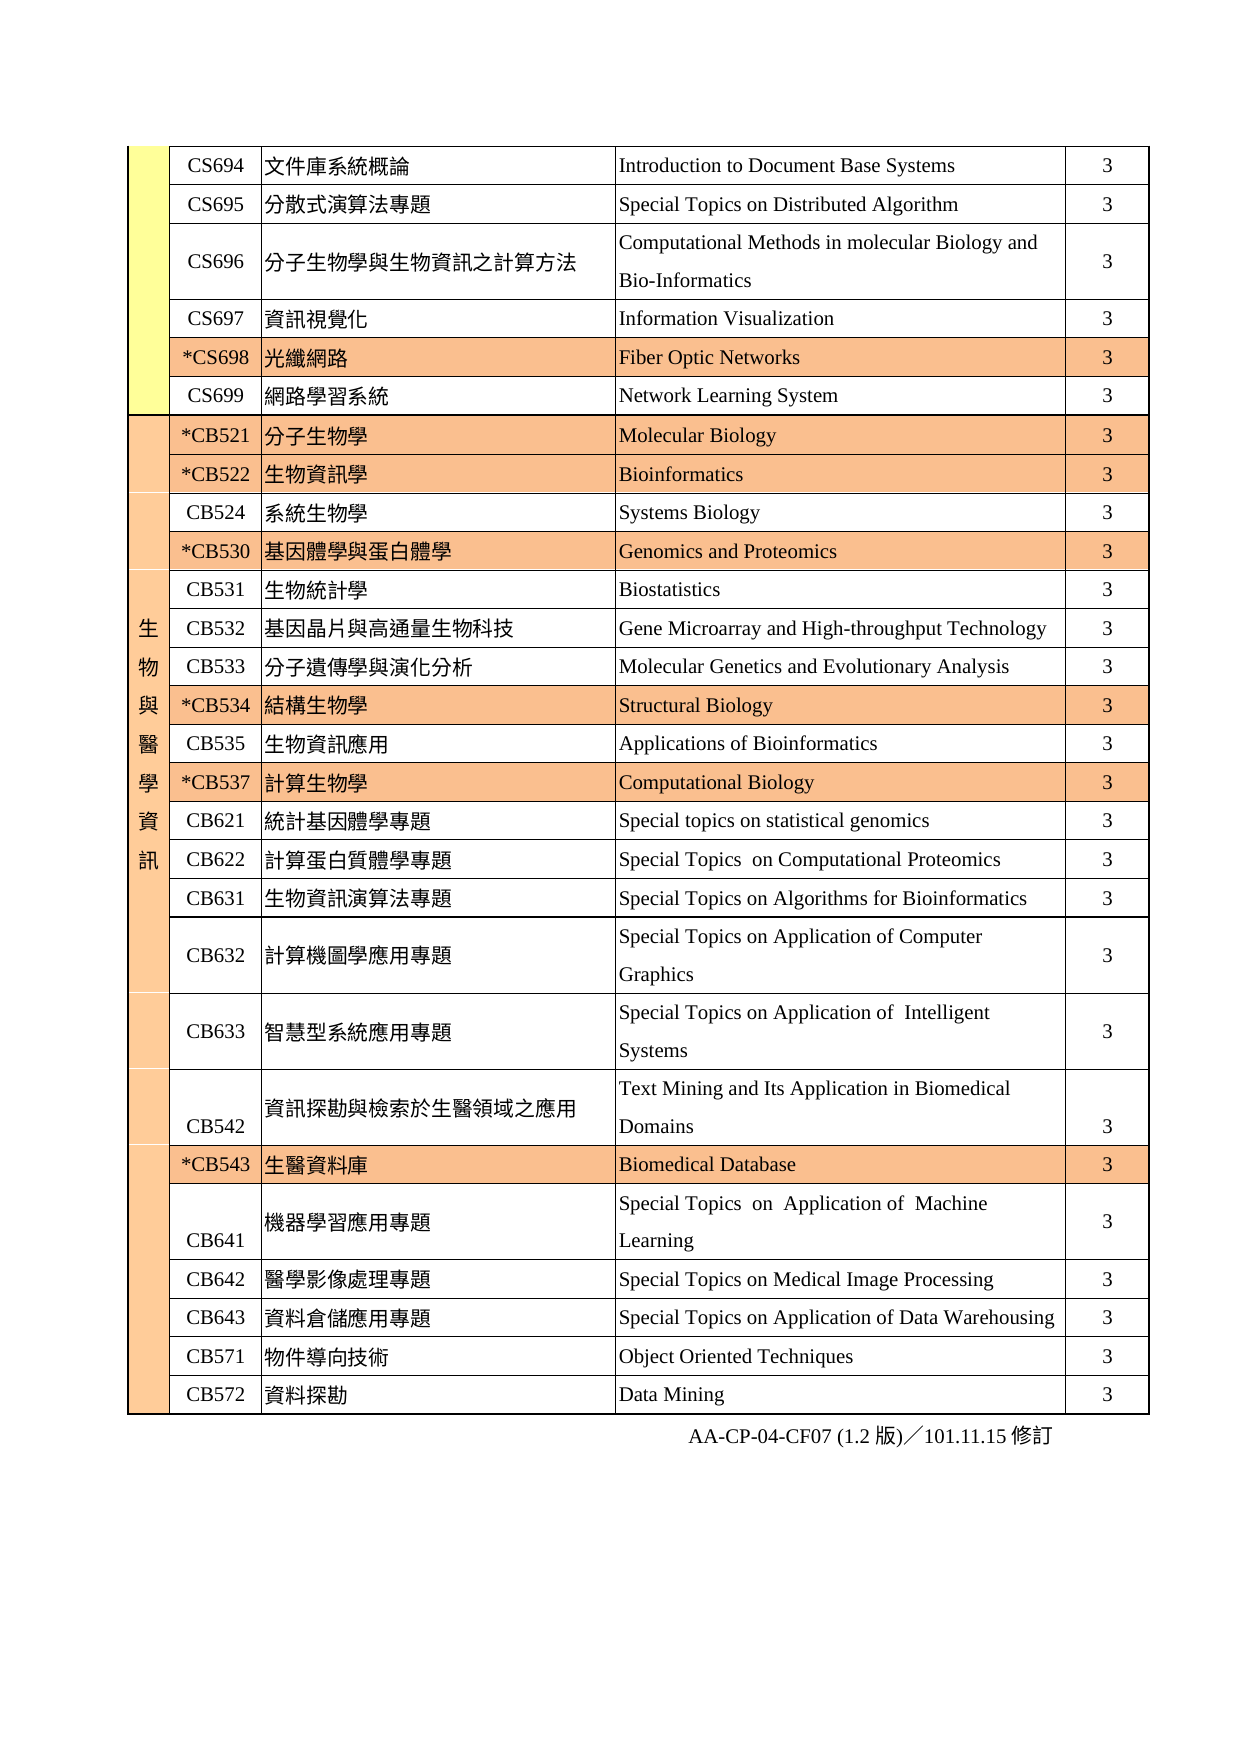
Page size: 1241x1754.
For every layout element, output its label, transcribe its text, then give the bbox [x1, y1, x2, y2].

table_cell [129, 223, 169, 299]
table_cell CB632 [170, 918, 261, 992]
table_cell *CB530 [170, 532, 261, 569]
table_cell Network Learning System [616, 377, 1065, 414]
table_cell *CB537 [170, 763, 261, 801]
table_cell 生醫資料庫 [262, 1146, 615, 1183]
table_cell 生 [129, 608, 169, 647]
table_cell CB571 [170, 1337, 261, 1375]
table_cell Special Topics on Distributed Algorithm [616, 185, 1065, 223]
table_cell CB532 [170, 609, 261, 647]
table_cell 計算機圖學應用專題 [262, 918, 615, 992]
table_cell CS697 [170, 300, 261, 337]
table_cell [129, 1259, 169, 1298]
table_cell Special Topics on Application of Computer Graphics [616, 918, 1065, 992]
table_cell 資料探勘 [262, 1376, 615, 1413]
table_cell 分子遺傳學與演化分析 [262, 648, 615, 685]
table_cell Applications of Bioinformatics [616, 725, 1065, 762]
table_cell 3 [1066, 1146, 1148, 1183]
table_cell *CB521 [170, 416, 261, 454]
table_cell 結構生物學 [262, 686, 615, 724]
table_cell 資 [129, 801, 169, 839]
table_cell 網路學習系統 [262, 377, 615, 414]
table_cell Special Topics on Computational Proteomics [616, 840, 1065, 878]
table_cell 3 [1066, 1376, 1148, 1413]
table_cell 智慧型系統應用專題 [262, 994, 615, 1068]
table_cell CB643 [170, 1299, 261, 1336]
table_cell Special Topics on Algorithms for Bioinformatics [616, 879, 1065, 916]
table_cell Computational Biology [616, 763, 1065, 801]
table_cell 3 [1066, 763, 1148, 801]
table_cell 統計基因體學專題 [262, 802, 615, 839]
table_cell Molecular Biology [616, 416, 1065, 454]
table_cell Object Oriented Techniques [616, 1337, 1065, 1375]
table_cell [129, 1375, 169, 1413]
table_cell Special Topics on Application of Intelligent Systems [616, 994, 1065, 1068]
table_cell Special topics on statistical genomics [616, 802, 1065, 839]
table_cell 3 [1066, 377, 1148, 414]
table_cell 機器學習應用專題 [262, 1184, 615, 1259]
table_cell 3 [1066, 571, 1148, 608]
table_cell 3 [1066, 1299, 1148, 1336]
table_cell Computational Methods in molecular Biology and Bio-Informatics [616, 224, 1065, 299]
table_cell [129, 184, 169, 223]
table_cell 資訊探勘與檢索於生醫領域之應用 [262, 1070, 615, 1144]
table_cell 3 [1066, 802, 1148, 839]
table_cell 計算蛋白質體學專題 [262, 840, 615, 878]
table_cell [129, 1336, 169, 1375]
table_cell 生物資訊學 [262, 455, 615, 492]
table_cell 3 [1066, 147, 1148, 184]
table_cell 分散式演算法專題 [262, 185, 615, 223]
table_cell 基因晶片與高通量生物科技 [262, 609, 615, 647]
table_cell CB542 [170, 1070, 261, 1144]
table_cell CS694 [170, 147, 261, 184]
table_cell 3 [1066, 1337, 1148, 1375]
table_cell 3 [1066, 648, 1148, 685]
table_cell 3 [1066, 840, 1148, 878]
table_cell *CB534 [170, 686, 261, 724]
table_cell *CS698 [170, 338, 261, 376]
table_cell Special Topics on Application of Machine Learning [616, 1184, 1065, 1259]
table_cell Structural Biology [616, 686, 1065, 724]
table_cell 生物資訊應用 [262, 725, 615, 762]
table_cell 系統生物學 [262, 494, 615, 531]
table_cell CB642 [170, 1260, 261, 1298]
table_cell 3 [1066, 1184, 1148, 1259]
table_cell 3 [1066, 725, 1148, 762]
table_cell 3 [1066, 609, 1148, 647]
table_cell [129, 376, 169, 414]
table_cell 醫學影像處理專題 [262, 1260, 615, 1298]
table_cell 文件庫系統概論 [262, 147, 615, 184]
table_cell 計算生物學 [262, 763, 615, 801]
table_cell [129, 570, 169, 608]
table_cell Information Visualization [616, 300, 1065, 337]
table_cell 資訊視覺化 [262, 300, 615, 337]
table_cell [129, 299, 169, 337]
table_cell Special Topics on Medical Image Processing [616, 1260, 1065, 1298]
table_cell [129, 493, 169, 531]
table_cell [129, 1069, 169, 1144]
table_cell [129, 1145, 169, 1183]
table_cell [129, 993, 169, 1068]
table_cell Biomedical Database [616, 1146, 1065, 1183]
table_cell [129, 916, 169, 992]
table_cell [129, 878, 169, 916]
table_cell Text Mining and Its Application in Biomedical Domains [616, 1070, 1065, 1144]
table_cell [129, 454, 169, 492]
table_cell 訊 [129, 839, 169, 878]
table_cell 光纖網路 [262, 338, 615, 376]
table_cell *CB522 [170, 455, 261, 492]
table_cell CS699 [170, 377, 261, 414]
table_cell [129, 1183, 169, 1259]
table_cell 3 [1066, 455, 1148, 492]
table_cell 3 [1066, 224, 1148, 299]
table_cell 生物資訊演算法專題 [262, 879, 615, 916]
table_cell CB535 [170, 725, 261, 762]
table_cell 醫 [129, 724, 169, 762]
table_cell 3 [1066, 686, 1148, 724]
table_cell 基因體學與蛋白體學 [262, 532, 615, 569]
table_cell Data Mining [616, 1376, 1065, 1413]
table_cell 3 [1066, 185, 1148, 223]
table_cell CB621 [170, 802, 261, 839]
table_cell Special Topics on Application of Data Warehousing [616, 1299, 1065, 1336]
table_cell 3 [1066, 1260, 1148, 1298]
table_cell *CB543 [170, 1146, 261, 1183]
table_cell 3 [1066, 532, 1148, 569]
table_cell CB531 [170, 571, 261, 608]
table_cell Fiber Optic Networks [616, 338, 1065, 376]
table_cell CB631 [170, 879, 261, 916]
table_cell CS696 [170, 224, 261, 299]
table_cell Bioinformatics [616, 455, 1065, 492]
table_cell 3 [1066, 416, 1148, 454]
table_cell 物件導向技術 [262, 1337, 615, 1375]
table_cell 生物統計學 [262, 571, 615, 608]
table_cell 3 [1066, 994, 1148, 1068]
table_cell CB633 [170, 994, 261, 1068]
table_cell Gene Microarray and High-throughput Technology [616, 609, 1065, 647]
table_cell Systems Biology [616, 494, 1065, 531]
table_cell [129, 1298, 169, 1336]
table_cell [129, 416, 169, 454]
table_cell Molecular Genetics and Evolutionary Analysis [616, 648, 1065, 685]
table_cell 物 [129, 647, 169, 685]
table_cell 學 [129, 762, 169, 801]
table_cell Genomics and Proteomics [616, 532, 1065, 569]
table_cell [129, 337, 169, 376]
table_cell 3 [1066, 918, 1148, 992]
table_cell CS695 [170, 185, 261, 223]
table_cell 3 [1066, 494, 1148, 531]
table_cell 3 [1066, 879, 1148, 916]
table_cell CB533 [170, 648, 261, 685]
table_cell 分子生物學與生物資訊之計算方法 [262, 224, 615, 299]
table_cell Introduction to Document Base Systems [616, 147, 1065, 184]
table_cell CB622 [170, 840, 261, 878]
table_cell 分子生物學 [262, 416, 615, 454]
table_cell 資料倉儲應用專題 [262, 1299, 615, 1336]
table_cell [129, 146, 169, 184]
table_cell CB524 [170, 494, 261, 531]
table_cell 3 [1066, 300, 1148, 337]
table_cell CB572 [170, 1376, 261, 1413]
table_cell 與 [129, 685, 169, 724]
table_cell [129, 531, 169, 569]
table_cell 3 [1066, 1070, 1148, 1144]
table_cell CB641 [170, 1184, 261, 1259]
table_cell 3 [1066, 338, 1148, 376]
text AA-CP-04-CF07 (1.2 版)／101.11.15 修訂 [187, 1415, 1053, 1453]
table_cell Biostatistics [616, 571, 1065, 608]
